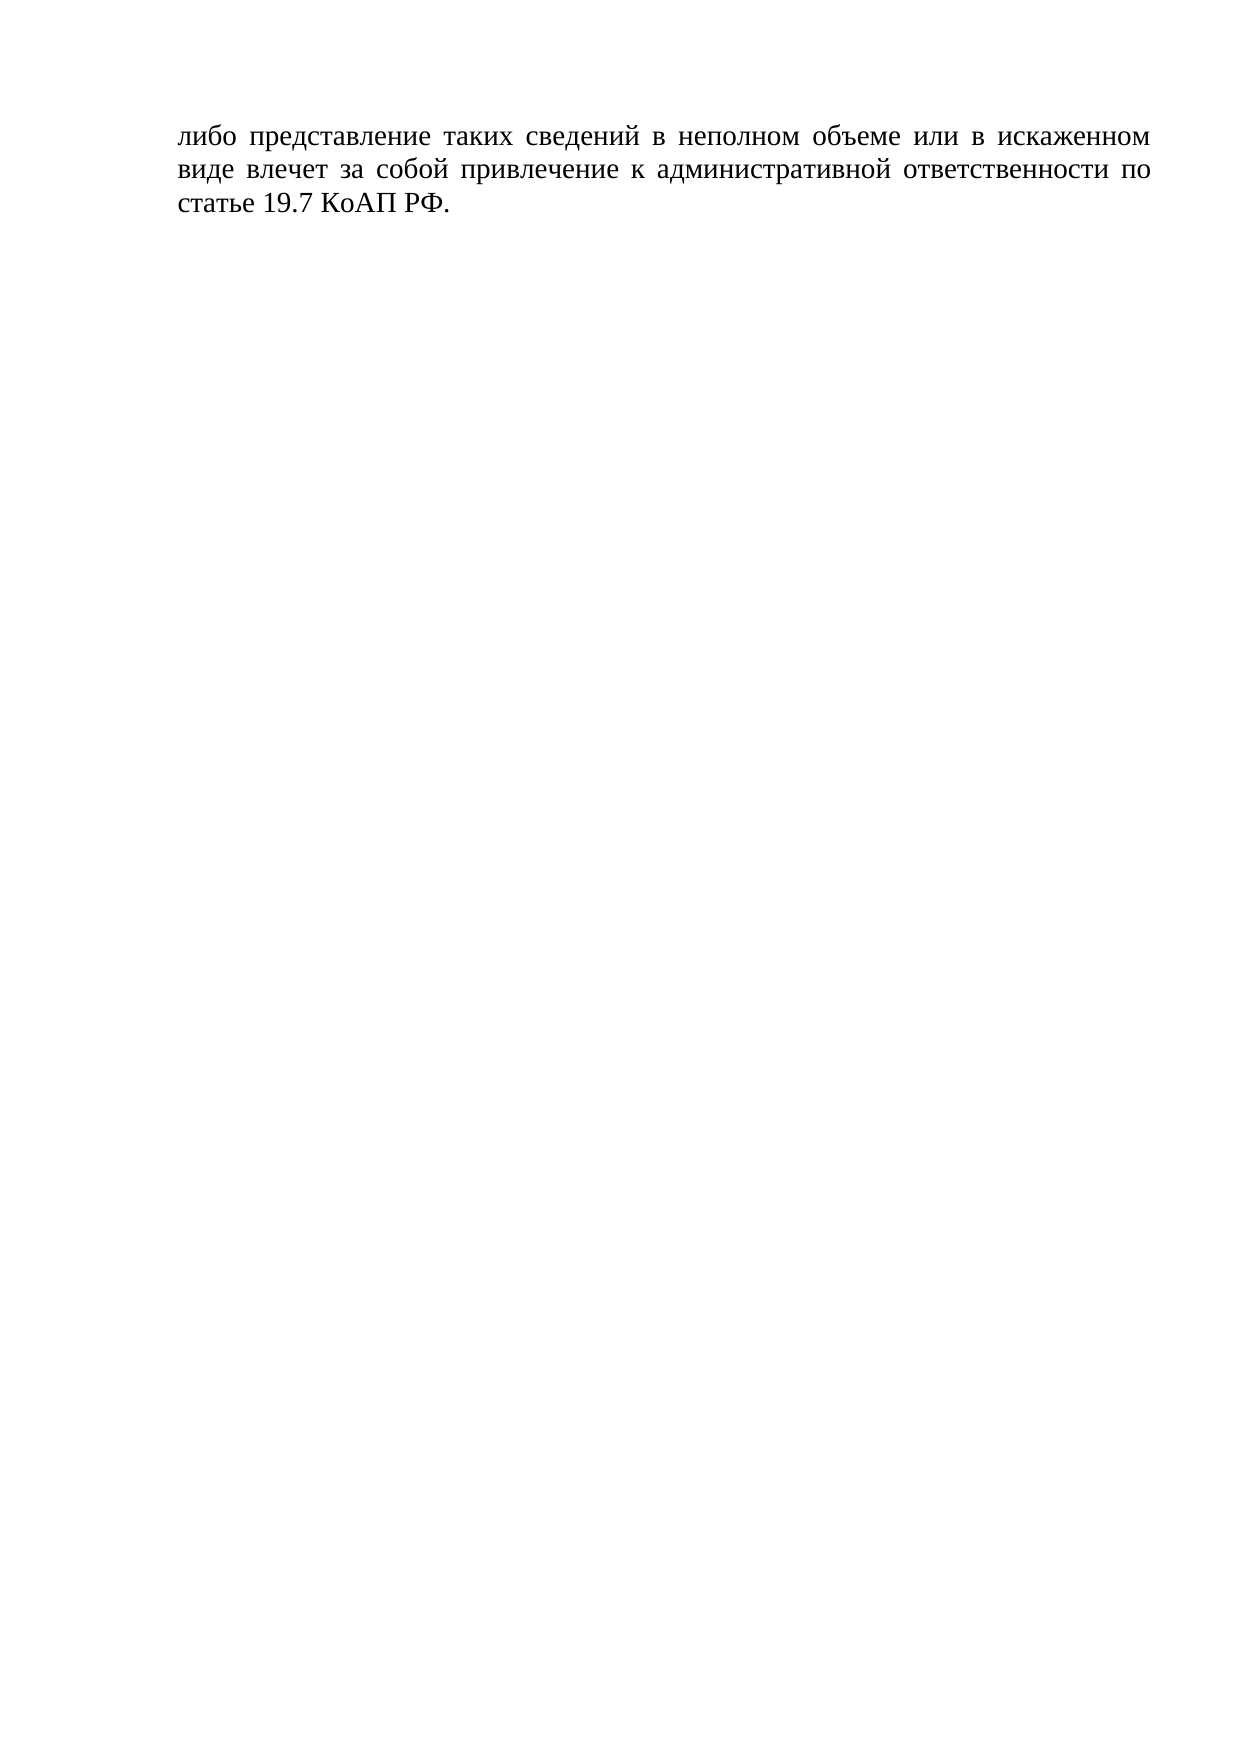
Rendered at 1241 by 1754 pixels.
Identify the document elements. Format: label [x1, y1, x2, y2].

text [177, 118, 1152, 219]
